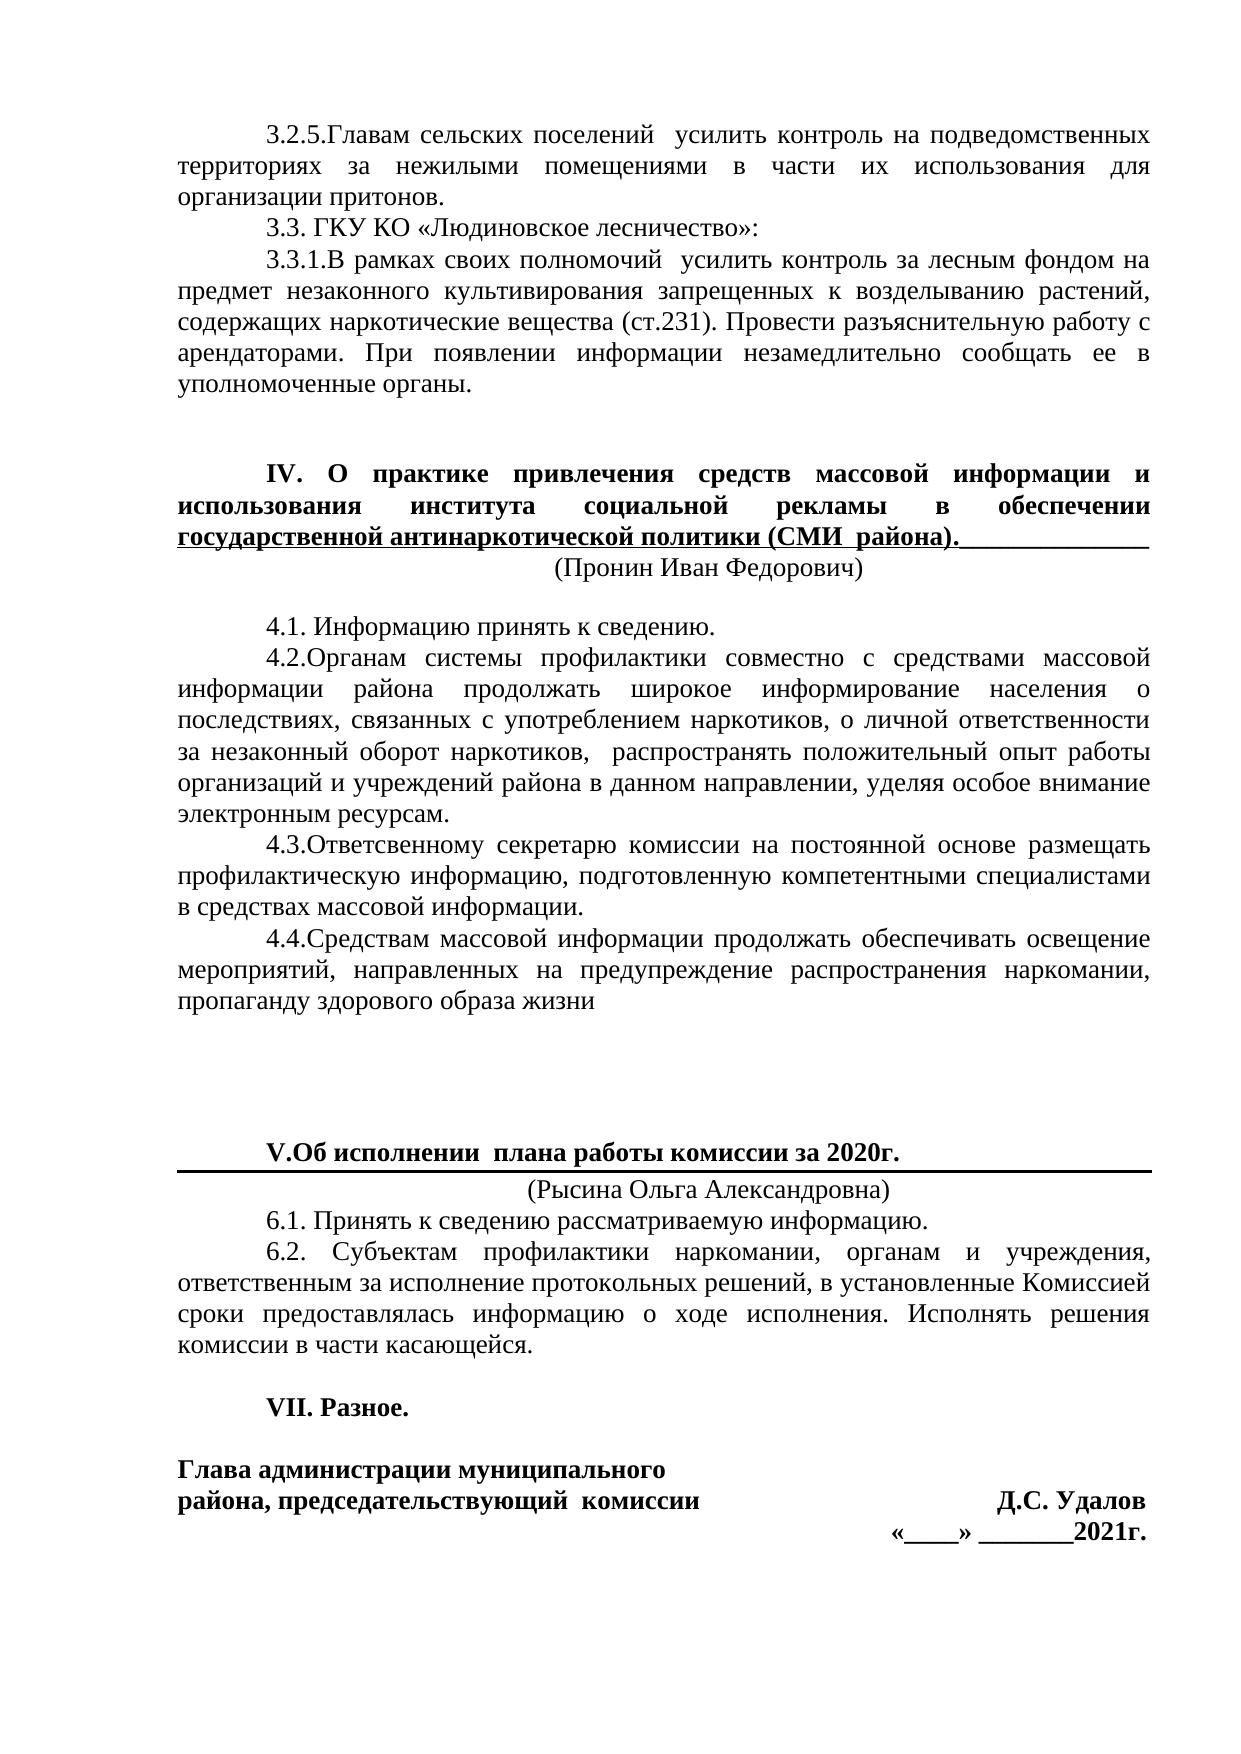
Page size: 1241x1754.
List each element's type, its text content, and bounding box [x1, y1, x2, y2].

text VII. Разное. [177, 1391, 1152, 1422]
text «____» _______2021г. [177, 1516, 1152, 1547]
text (Пронин Иван Федорович) [177, 551, 1152, 610]
text 4.4.Средствам массовой информации продолжать обеспечивать освещение мероприятий, направленных на предупреждение распространения наркомании, пропаганду здорового образа жизни [177, 922, 1152, 1015]
text 3.3.1.В рамках своих полномочий усилить контроль за лесным фондом на предмет незаконного культивирования запрещенных к возделыванию растений, содержащих наркотические вещества (ст.231). Провести разъяснительную работу с арендаторами. При появлении информации незамедлительно сообщать ее в уполномоченные органы. [177, 243, 1152, 398]
text 3.3. ГКУ КО «Людиновское лесничество»: [177, 212, 1152, 243]
text 6.2. Субъектам профилактики наркомании, органам и учреждения, ответственным за исполнение протокольных решений, в установленные Комиссией сроки предоставлялась информацию о ходе исполнения. Исполнять решения комиссии в части касающейся. [177, 1235, 1152, 1360]
text 4.3.Ответсвенному секретарю комиссии на постоянной основе размещать профилактическую информацию, подготовленную компетентными специалистами в средствах массовой информации. [177, 828, 1152, 922]
text 3.2.5.Главам сельских поселений усилить контроль на подведомственных территориях за нежилыми помещениями в части их использования для организации притонов. [177, 118, 1152, 212]
text 4.1. Информацию принять к сведению. [177, 610, 1152, 641]
text 6.1. Принять к сведению рассматриваемую информацию. [177, 1204, 1152, 1235]
text Глава администрации муниципального [177, 1453, 1152, 1484]
text 4.2.Органам системы профилактики совместно с средствами массовой информации района продолжать широкое информирование населения о последствиях, связанных с употреблением наркотиков, о личной ответственности за незаконный оборот наркотиков, распространять положительный опыт работы организаций и учреждений района в данном направлении, уделяя особое внимание электронным ресурсам. [177, 641, 1152, 828]
text V.Об исполнении плана работы комиссии за 2020г. [177, 1137, 1152, 1170]
text района, председательствующий комиссии Д.С. Удалов [177, 1484, 1152, 1516]
text (Рысина Ольга Александровна) [177, 1173, 1152, 1204]
text IV. О практике привлечения средств массовой информации и использования института социальной рекламы в обеспечении государственной антинаркотической политики (СМИ района).______________ [177, 458, 1152, 551]
